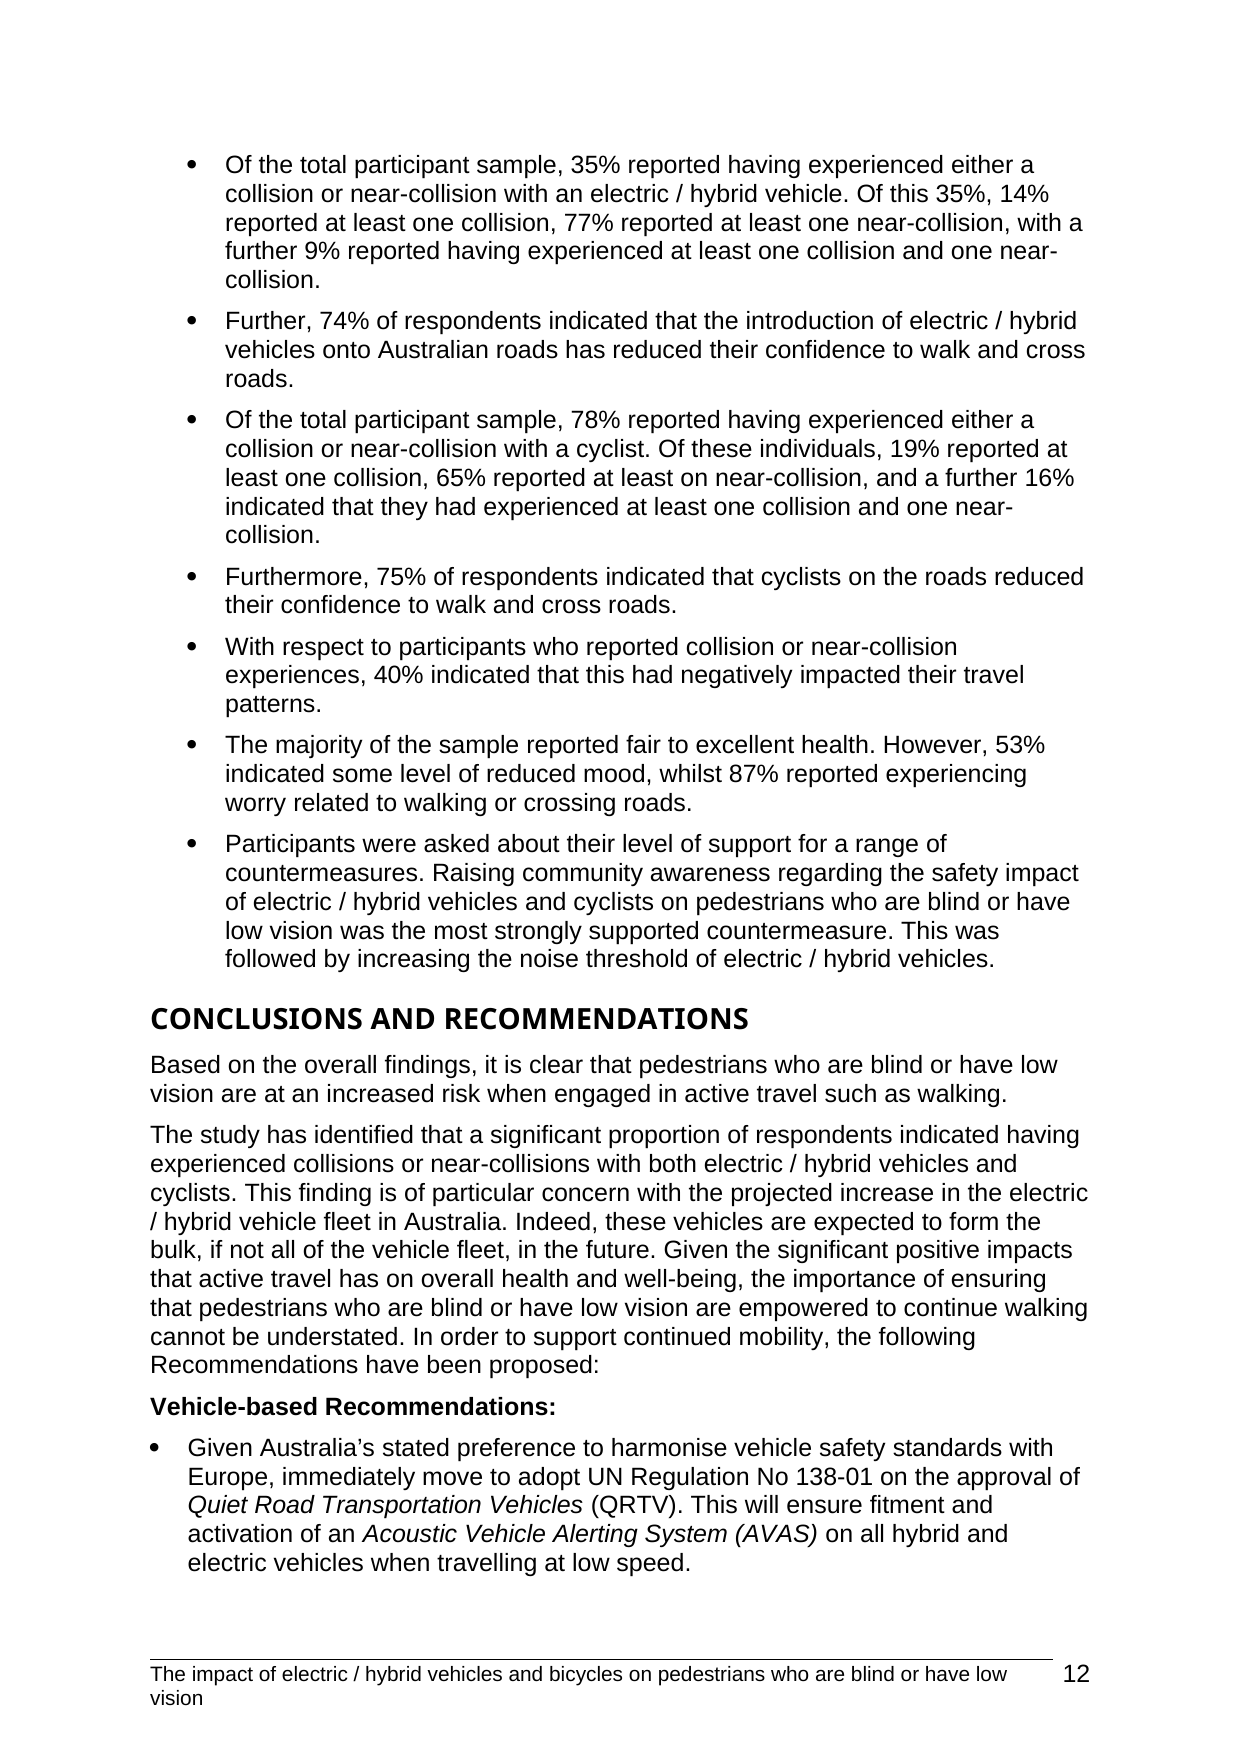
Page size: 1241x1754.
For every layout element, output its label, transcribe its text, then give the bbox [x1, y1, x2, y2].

subtitle CONCLUSIONS AND RECOMMENDATIONS [150, 998, 1090, 1038]
text Based on the overall findings, it is clear that pedestrians who are blind or have low vision are at an increased risk when engaged in active travel such as walking. [150, 1050, 1090, 1108]
list Of the total participant sample, 35% reported having experienced either a collision or near-collision with an electric / hybrid vehicle. Of this 35%, 14% reported at least one collision, 77% reported at least one near-collision, with a further 9% reported having experienced at least one collision and one near-collision. [187, 150, 1090, 294]
list Further, 74% of respondents indicated that the introduction of electric / hybrid vehicles onto Australian roads has reduced their confidence to walk and cross roads. [187, 306, 1090, 393]
list With respect to participants who reported collision or near-collision experiences, 40% indicated that this had negatively impacted their travel patterns. [187, 632, 1090, 718]
text The study has identified that a significant proportion of respondents indicated having experienced collisions or near-collisions with both electric / hybrid vehicles and cyclists. This finding is of particular concern with the projected increase in the electric / hybrid vehicle fleet in Australia. Indeed, these vehicles are expected to form the bulk, if not all of the vehicle fleet, in the future. Given the significant positive impacts that active travel has on overall health and well-being, the importance of ensuring that pedestrians who are blind or have low vision are empowered to continue walking cannot be understated. In order to support continued mobility, the following Recommendations have been proposed: [150, 1120, 1090, 1379]
list Participants were asked about their level of support for a range of countermeasures. Raising community awareness regarding the safety impact of electric / hybrid vehicles and cyclists on pedestrians who are blind or have low vision was the most strongly supported countermeasure. This was followed by increasing the noise threshold of electric / hybrid vehicles. [187, 829, 1090, 973]
list Of the total participant sample, 78% reported having experienced either a collision or near-collision with a cyclist. Of these individuals, 19% reported at least one collision, 65% reported at least on near-collision, and a further 16% indicated that they had experienced at least one collision and one near-collision. [187, 405, 1090, 549]
list Given Australia’s stated preference to harmonise vehicle safety standards with Europe, immediately move to adopt UN Regulation No 138-01 on the approval of Quiet Road Transportation Vehicles (QRTV). This will ensure fitment and activation of an Acoustic Vehicle Alerting System (AVAS) on all hybrid and electric vehicles when travelling at low speed. [150, 1433, 1090, 1577]
list Furthermore, 75% of respondents indicated that cyclists on the roads reduced their confidence to walk and cross roads. [187, 562, 1090, 619]
text Vehicle-based Recommendations: [150, 1392, 1090, 1420]
list The majority of the sample reported fair to excellent health. However, 53% indicated some level of reduced mood, whilst 87% reported experiencing worry related to walking or crossing roads. [187, 731, 1090, 817]
